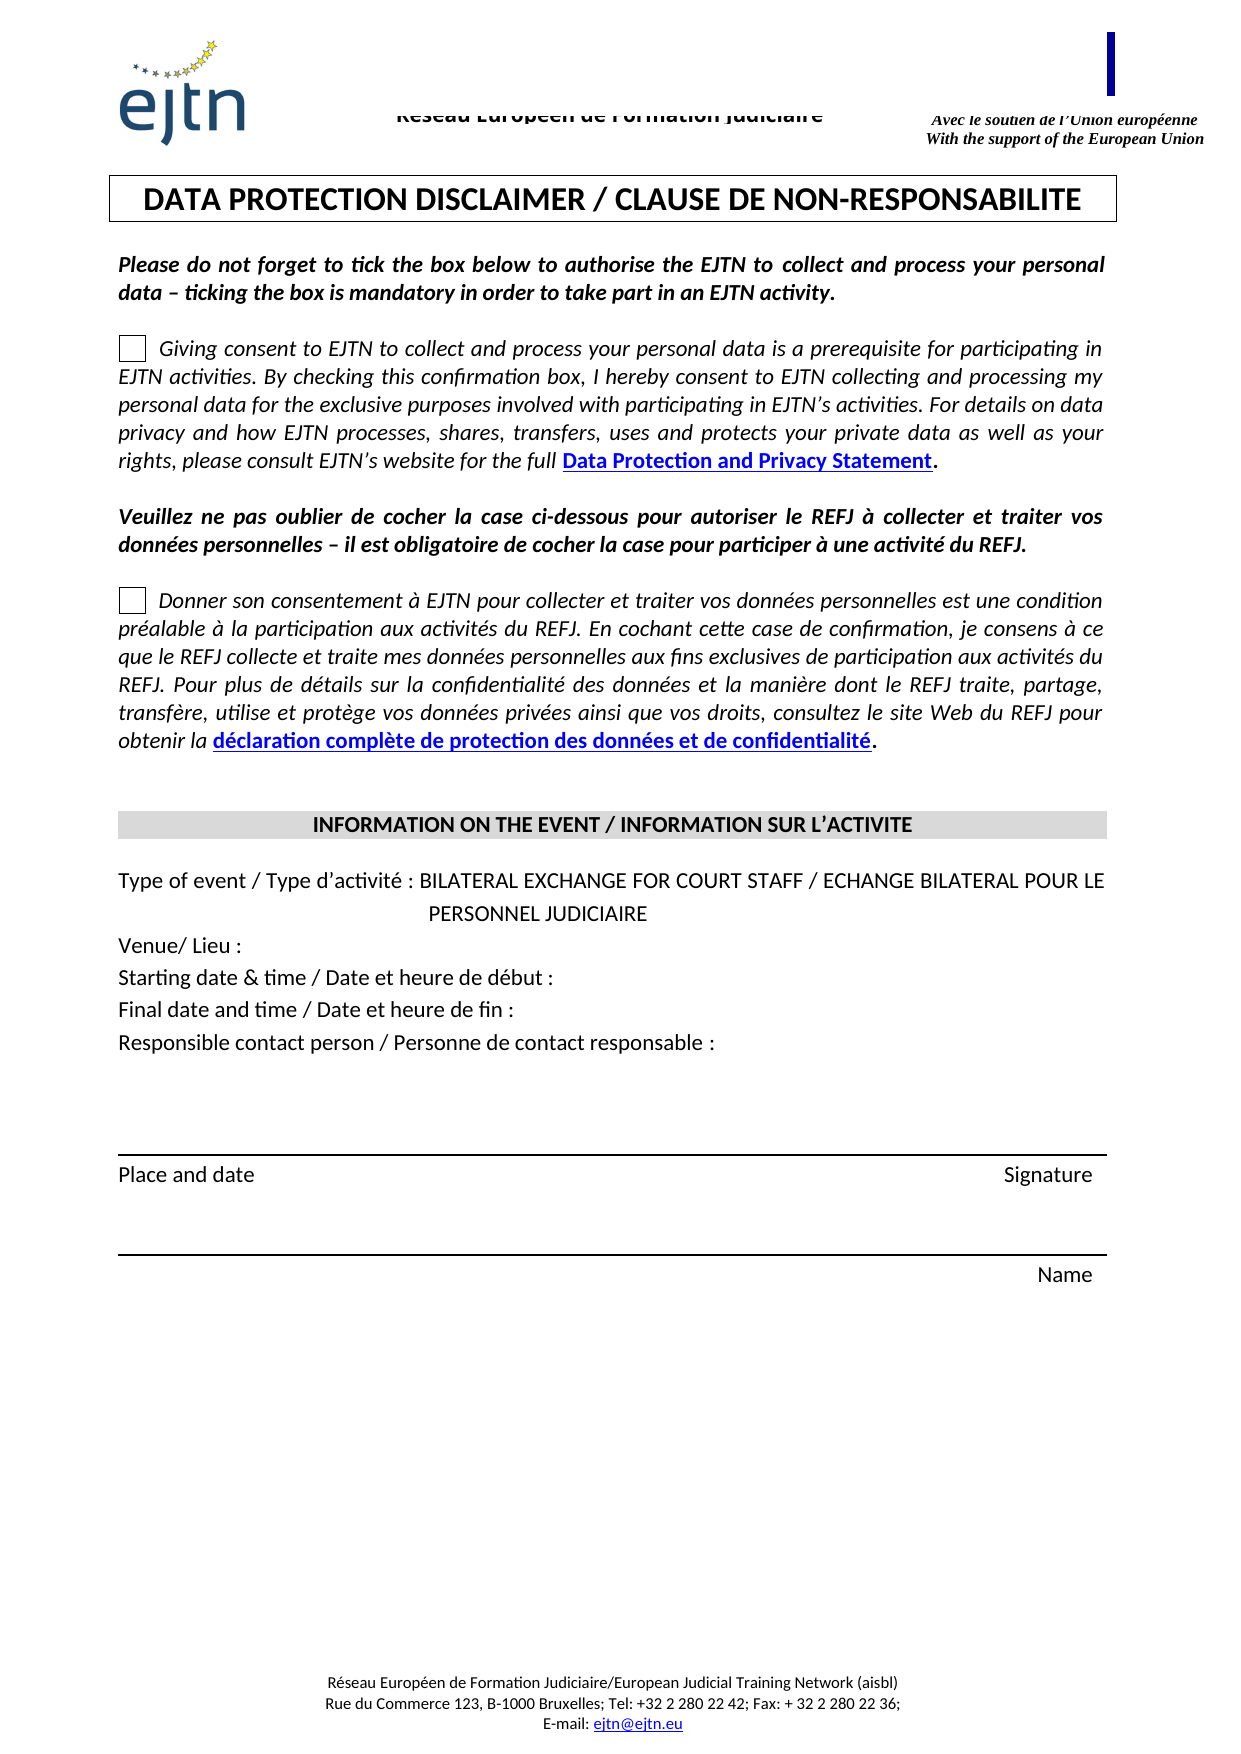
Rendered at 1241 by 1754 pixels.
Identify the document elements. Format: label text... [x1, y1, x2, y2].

text Place and date Signature [118, 1160, 1107, 1188]
text Name [118, 1260, 1107, 1288]
table_header INFORMATION ON THE EVENT / INFORMATION SUR L’ACTIVITE [118, 811, 1107, 839]
text Starting date & time / Date et heure de début : [118, 963, 1107, 991]
text Type of event / Type d’activité : BILATERAL EXCHANGE FOR COURT STAFF / ECHANGE BILATERAL POUR LE PERSONNEL JUDICIAIRE [118, 867, 1107, 927]
text Please do not forget to tick the box below to authorise the EJTN to collect and process your personal data – ticking the box is mandatory in order to take part in an EJTN activity. [118, 250, 1107, 306]
picture [1107, 32, 1115, 96]
text Giving consent to EJTN to collect and process your personal data is a prerequisite for participating in EJTN activities. By checking this confirmation box, I hereby consent to EJTN collecting and processing my personal data for the exclusive purposes involved with participating in EJTN’s activities. For details on data privacy and how EJTN processes, shares, transfers, uses and protects your private data as well as your rights, please consult EJTN’s website for the full Data Protection and Privacy Statement. [118, 334, 1107, 474]
picture [118, 29, 247, 155]
text Veuillez ne pas oublier de cocher la case ci-dessous pour autoriser le REFJ à collecter et traiter vos données personnelles – il est obligatoire de cocher la case pour participer à une activité du REFJ. [118, 502, 1107, 558]
text Final date and time / Date et heure de fin : [118, 995, 1107, 1023]
text Donner son consentement à EJTN pour collecter et traiter vos données personnelles est une condition préalable à la participation aux activités du REFJ. En cochant cette case de confirmation, je consens à ce que le REFJ collecte et traite mes données personnelles aux fins exclusives de participation aux activités du REFJ. Pour plus de détails sur la confidentialité des données et la manière dont le REFJ traite, partage, transfère, utilise et protège vos données privées ainsi que vos droits, consultez le site Web du REFJ pour obtenir la déclaration complète de protection des données et de confidentialité. [118, 586, 1107, 754]
text Responsible contact person / Personne de contact responsable : [118, 1028, 1107, 1056]
text DATA PROTECTION DISCLAIMER / CLAUSE DE NON-RESPONSABILITE [110, 176, 1116, 221]
text Venue/ Lieu : [118, 931, 1107, 959]
